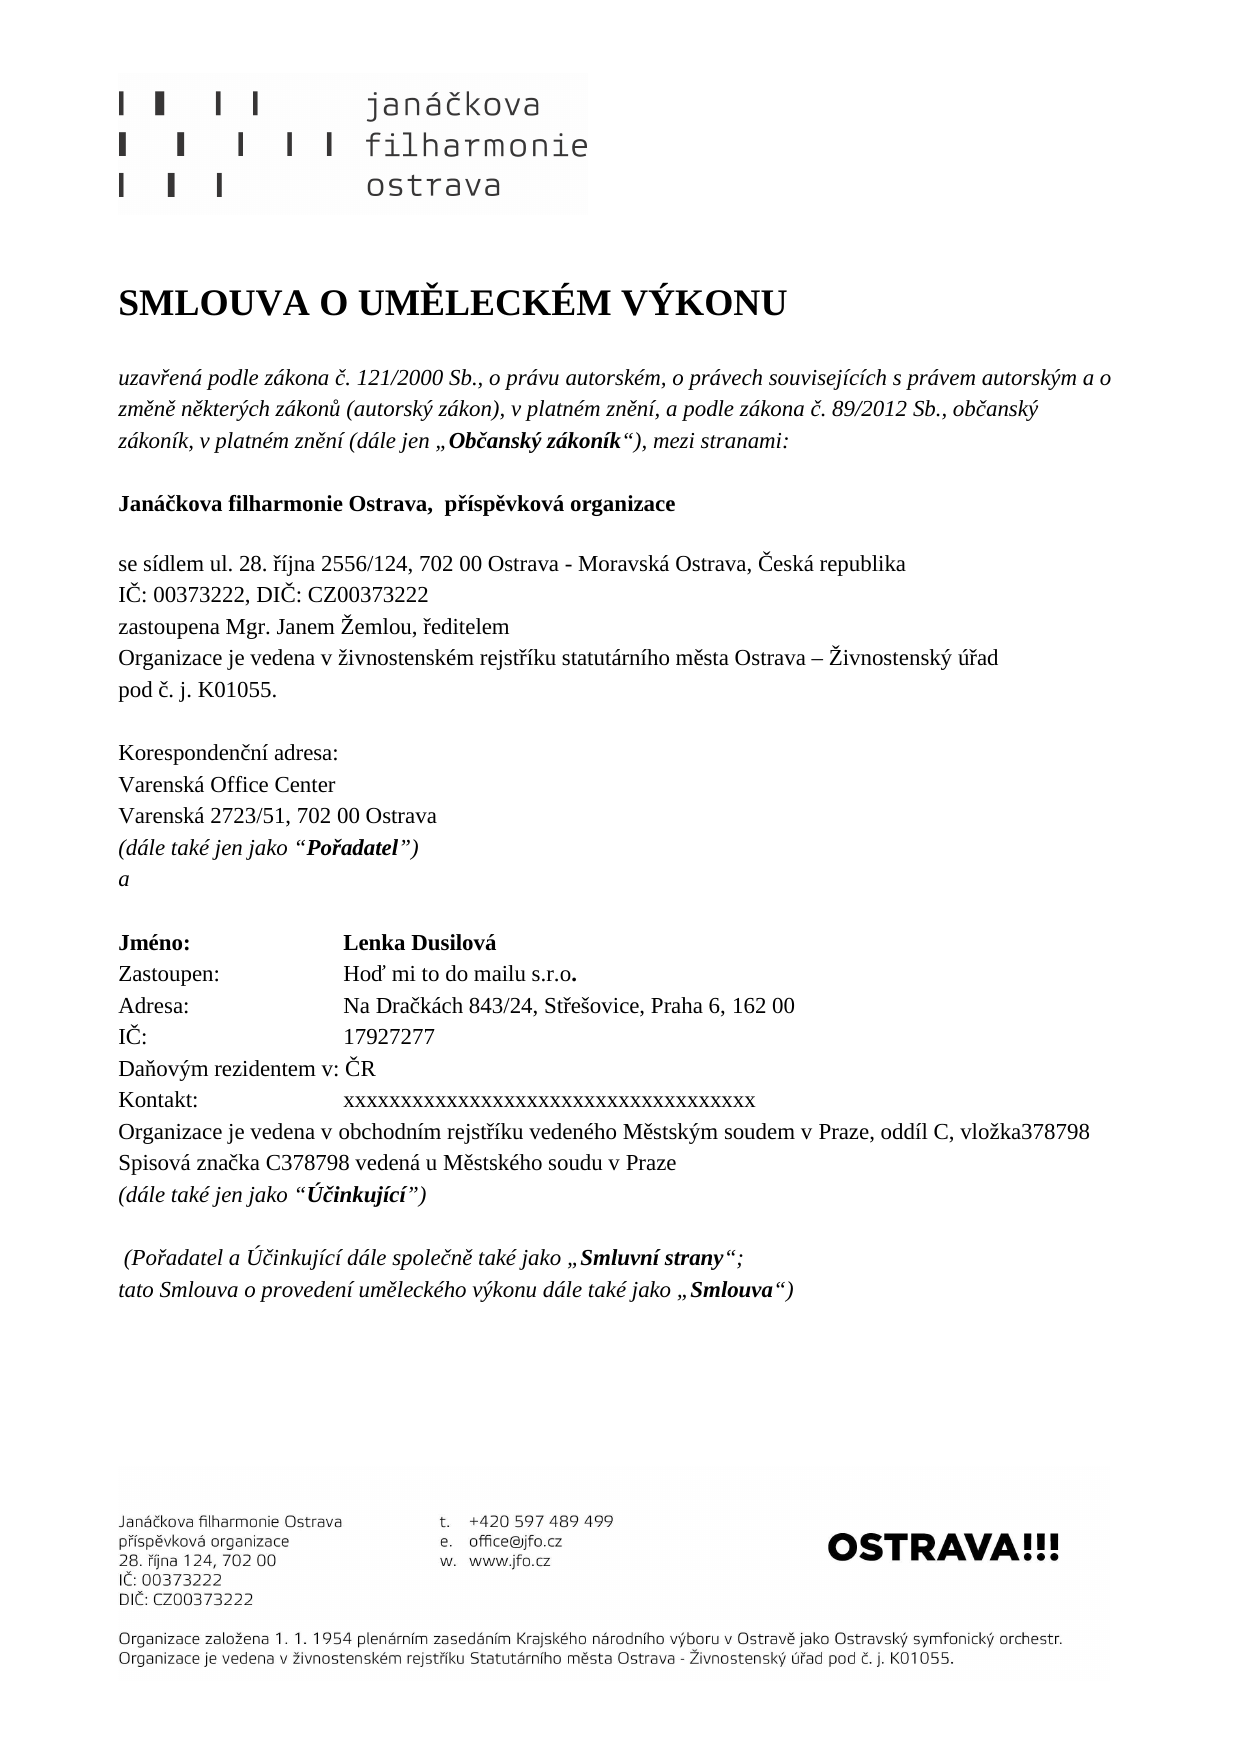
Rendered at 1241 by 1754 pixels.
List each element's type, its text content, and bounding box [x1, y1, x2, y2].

text Kontakt: xxxxxxxxxxxxxxxxxxxxxxxxxxxxxxxxxxxx Organizace je vedena v obchodním rejstříku vedeného Městským soudem v Praze, oddíl C, vložka378798 [118, 1086, 1122, 1144]
subtitle SMLOUVA O UMĚLECKÉM VÝKONU [118, 280, 1122, 323]
text Jméno: Lenka Dusilová [118, 928, 1122, 955]
text Spisová značka C378798 vedená u Městského soudu v Praze (dále také jen jako “Účinkující”) [118, 1149, 1122, 1207]
text a [118, 865, 1122, 892]
text Zastoupen: Hoď mi to do mailu s.r.o. Adresa: Na Dračkách 843/24, Střešovice, Praha 6, 162 00 IČ: 17927277 Daňovým rezidentem v: ČR [118, 960, 1122, 1081]
picture [118, 1466, 1110, 1681]
text IČ: 00373222, DIČ: CZ00373222 [118, 581, 1122, 608]
subtitle tato Smlouva o provedení uměleckého výkonu dále také jako „Smlouva“) [118, 1276, 1122, 1302]
text se sídlem ul. 28. října 2556/124, 702 00 Ostrava - Moravská Ostrava, Česká republika [118, 550, 1122, 576]
picture [118, 73, 589, 215]
text Janáčkova filharmonie Ostrava, příspěvková organizace [118, 490, 1122, 545]
text uzavřená podle zákona č. 121/2000 Sb., o právu autorském, o právech souvisejících s právem autorským a o změně některých zákonů (autorský zákon), v platném znění, a podle zákona č. 89/2012 Sb., občanský zákoník, v platném znění (dále jen „Občanský zákoník“), mezi stranami: [118, 364, 1122, 453]
text (Pořadatel a Účinkující dále společně také jako „Smluvní strany“; [118, 1244, 1122, 1271]
text zastoupena Mgr. Janem Žemlou, ředitelem Organizace je vedena v živnostenském rejstříku statutárního města Ostrava – Živnostenský úřad pod č. j. K01055. [118, 613, 1122, 702]
text Korespondenční adresa: Varenská Office Center Varenská 2723/51, 702 00 Ostrava (dále také jen jako “Pořadatel”) [118, 739, 1122, 860]
